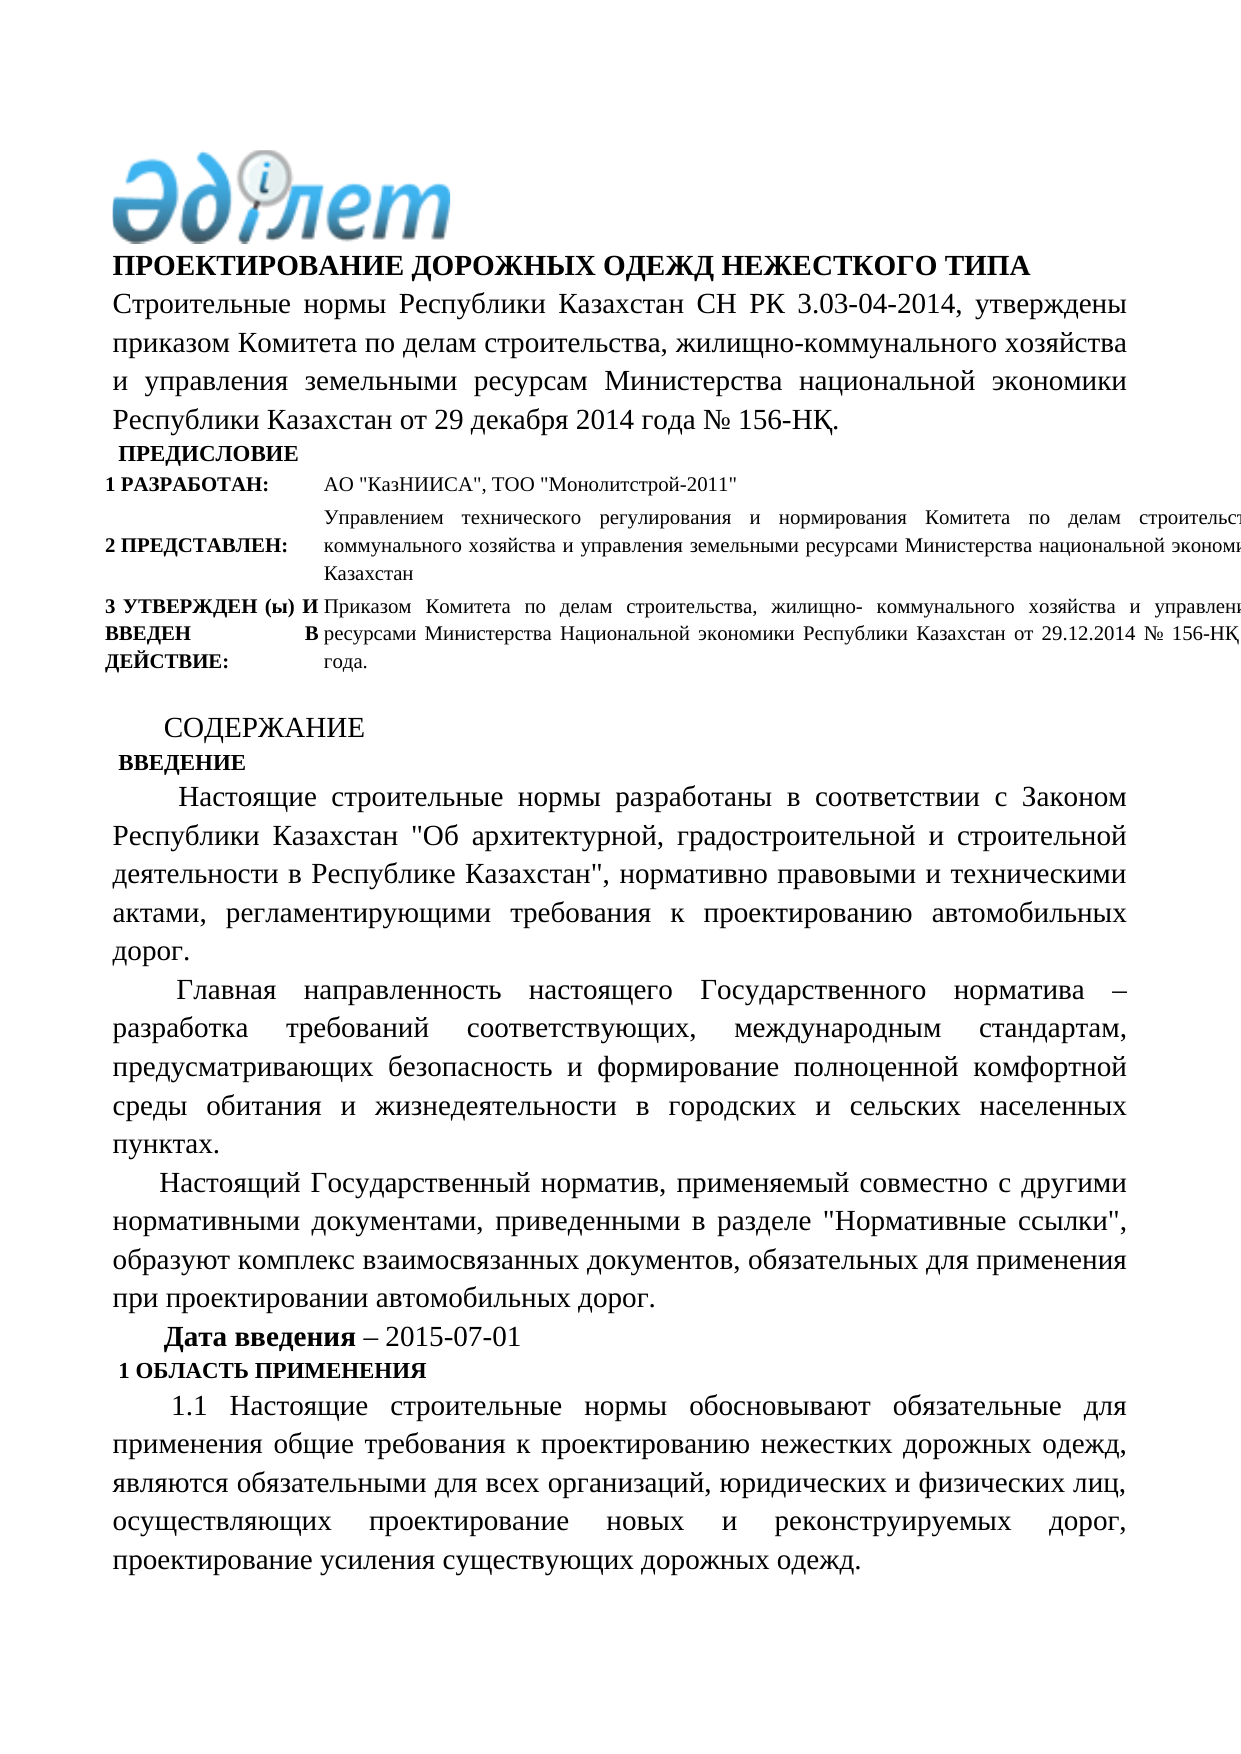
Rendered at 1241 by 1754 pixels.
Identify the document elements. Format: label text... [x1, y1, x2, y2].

text Настоящие строительные нормы разработаны в соответствии с Законом Республики Казахстан "Об архитектурной, градостроительной и строительной деятельности в Республике Казахстан", нормативно правовыми и техническими актами, регламентирующими требования к проектированию автомобильных дорог. [112, 779, 1128, 967]
text СОДЕРЖАНИЕ [112, 711, 1128, 744]
text ПРЕДИСЛОВИЕ [112, 440, 1128, 467]
table_cell Приказом Комитета по делам строительства, жилищно- коммунального хозяйства и управления земельными ресурсами Министерства Национальной экономики Республики Казахстан от 29.12.2014 № 156-НҚ с 1 июля 2015 года. [320, 592, 1240, 680]
text ПРОЕКТИРОВАНИЕ ДОРОЖНЫХ ОДЕЖД НЕЖЕСТКОГО ТИПА [112, 248, 1128, 281]
text Строительные нормы Республики Казахстан СН РК 3.03-04-2014, утверждены приказом Комитета по делам строительства, жилищно-коммунального хозяйства и управления земельными ресурсам Министерства национальной экономики Республики Казахстан от 29 декабря 2014 года № 156-НҚ. [112, 286, 1128, 435]
table_header АО "КазНИИСА", ТОО "Монолитстрой-2011" [320, 471, 1240, 504]
table_cell 2 ПРЕДСТАВЛЕН: [101, 504, 320, 592]
picture [112, 150, 451, 244]
text Дата введения – 2015-07-01 [112, 1319, 1128, 1352]
table_cell 3 УТВЕРЖДЕН (ы) И ВВЕДЕН В ДЕЙСТВИЕ: [101, 592, 320, 680]
text 1 ОБЛАСТЬ ПРИМЕНЕНИЯ [112, 1357, 1128, 1384]
text Главная направленность настоящего Государственного норматива – разработка требований соответствующих, международным стандартам, предусматривающих безопасность и формирование полноценной комфортной среды обитания и жизнедеятельности в городских и сельских населенных пунктах. [112, 972, 1128, 1160]
text ВВЕДЕНИЕ [112, 749, 1128, 775]
table_cell Управлением технического регулирования и нормирования Комитета по делам строительства, жилищно-коммунального хозяйства и управления земельными ресурсами Министерства национальной экономики Республики Казахстан [320, 504, 1240, 592]
text 1.1 Настоящие строительные нормы обосновывают обязательные для применения общие требования к проектированию нежестких дорожных одежд, являются обязательными для всех организаций, юридических и физических лиц, осуществляющих проектирование новых и реконструируемых дорог, проектирование усиления существующих дорожных одежд. [112, 1388, 1128, 1575]
text Настоящий Государственный норматив, применяемый совместно с другими нормативными документами, приведенными в разделе "Нормативные ссылки", образуют комплекс взаимосвязанных документов, обязательных для применения при проектировании автомобильных дорог. [112, 1165, 1128, 1314]
table_header 1 РАЗРАБОТАН: [101, 471, 320, 504]
